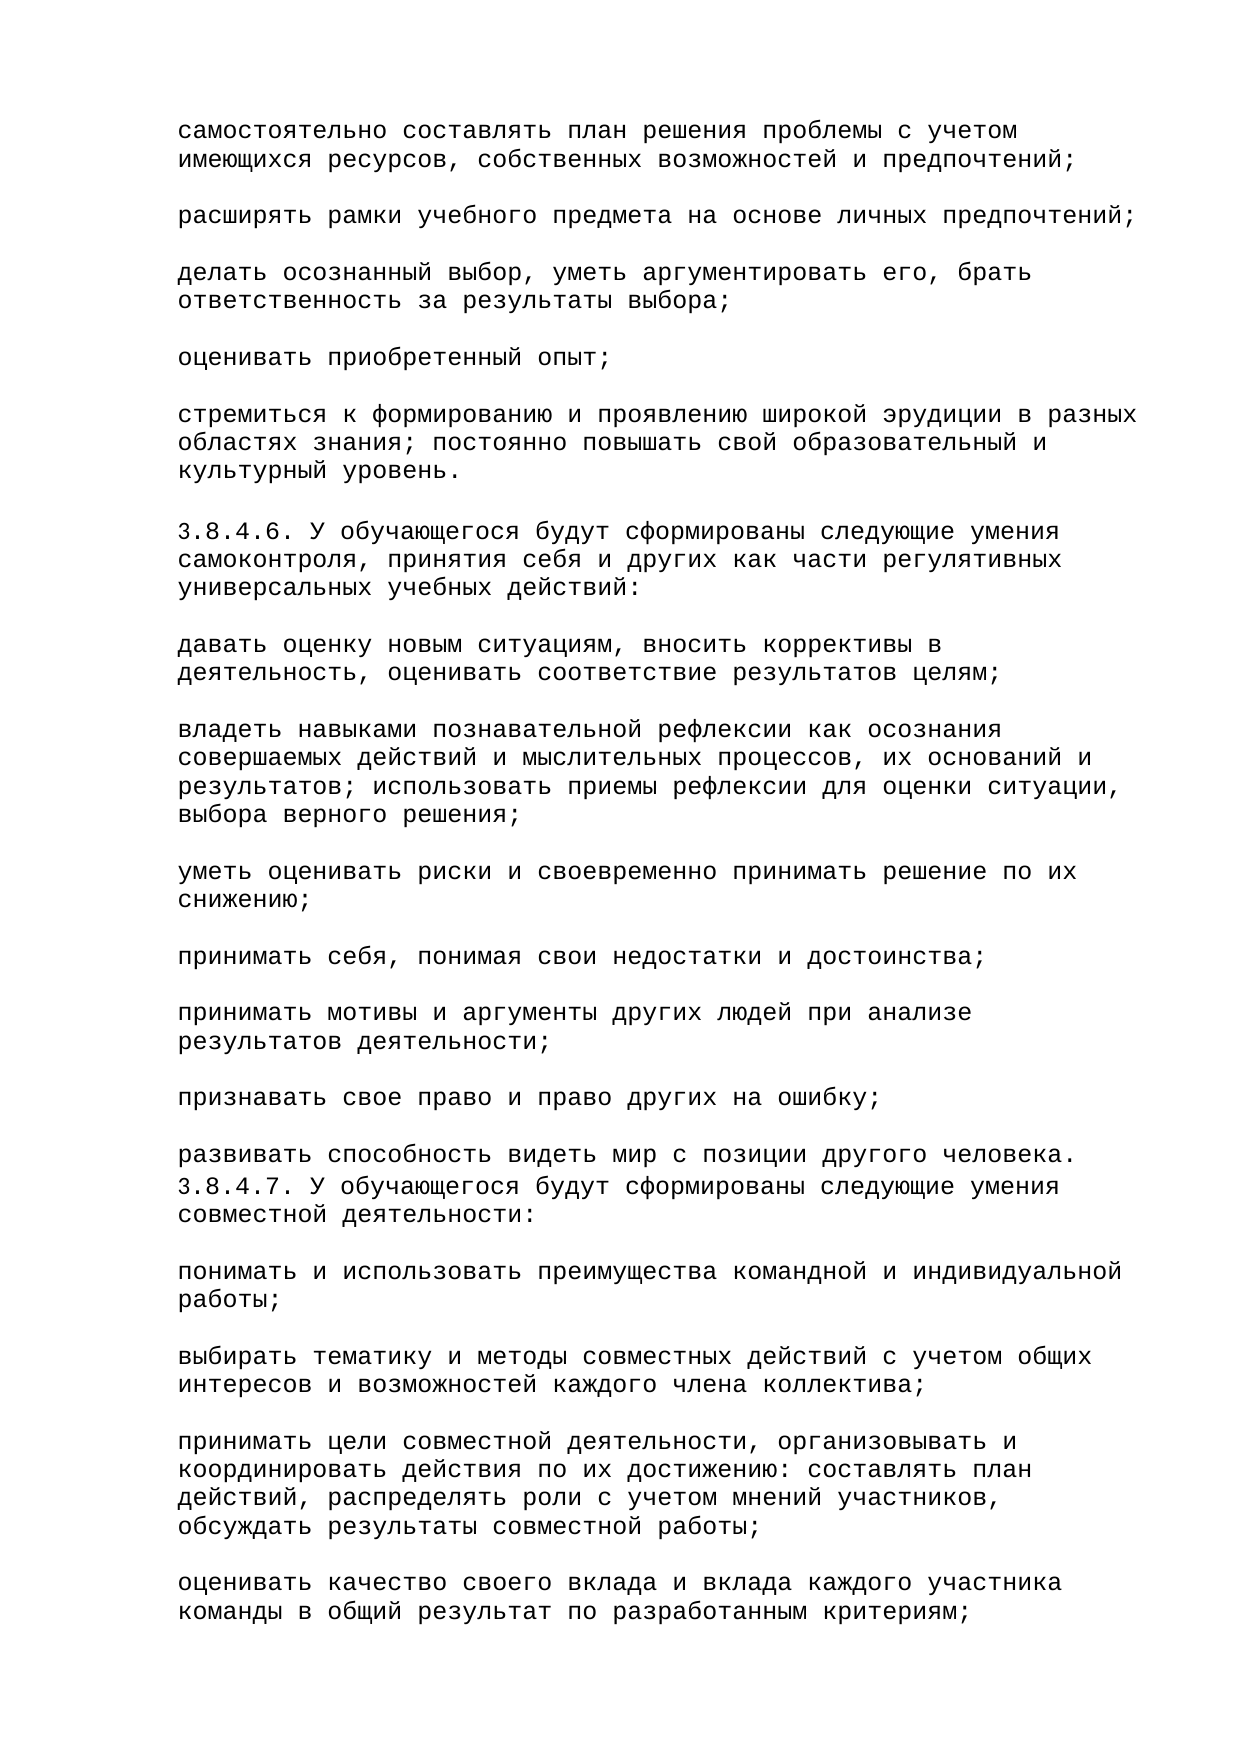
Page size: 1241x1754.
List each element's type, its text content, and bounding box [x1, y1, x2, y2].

text 3.8.4.7. У обучающегося будут сформированы следующие умения совместной деятельности: [177, 1170, 1152, 1230]
text принимать цели совместной деятельности, организовывать и координировать действия по их достижению: составлять план действий, распределять роли с учетом мнений участников, обсуждать результаты совместной работы; [177, 1400, 1152, 1542]
text понимать и использовать преимущества командной и индивидуальной работы; [177, 1230, 1152, 1315]
text оценивать приобретенный опыт; [177, 316, 1152, 373]
text развивать способность видеть мир с позиции другого человека. [177, 1113, 1152, 1170]
text делать осознанный выбор, уметь аргументировать его, брать ответственность за результаты выбора; [177, 231, 1152, 316]
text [177, 118, 1152, 175]
text оценивать качество своего вклада и вклада каждого участника команды в общий результат по разработанным критериям; [177, 1542, 1152, 1627]
text стремиться к формированию и проявлению широкой эрудиции в разных областях знания; постоянно повышать свой образовательный и культурный уровень. [177, 373, 1152, 486]
text выбирать тематику и методы совместных действий с учетом общих интересов и возможностей каждого члена коллектива; [177, 1315, 1152, 1400]
text принимать мотивы и аргументы других людей при анализе результатов деятельности; [177, 972, 1152, 1057]
text владеть навыками познавательной рефлексии как осознания совершаемых действий и мыслительных процессов, их оснований и результатов; использовать приемы рефлексии для оценки ситуации, выбора верного решения; [177, 688, 1152, 830]
text давать оценку новым ситуациям, вносить коррективы в деятельность, оценивать соответствие результатов целям; [177, 603, 1152, 688]
text расширять рамки учебного предмета на основе личных предпочтений; [177, 175, 1152, 231]
text принимать себя, понимая свои недостатки и достоинства; [177, 915, 1152, 972]
text признавать свое право и право других на ошибку; [177, 1057, 1152, 1113]
text 3.8.4.6. У обучающегося будут сформированы следующие умения самоконтроля, принятия себя и других как части регулятивных универсальных учебных действий: [177, 486, 1152, 603]
text уметь оценивать риски и своевременно принимать решение по их снижению; [177, 830, 1152, 915]
